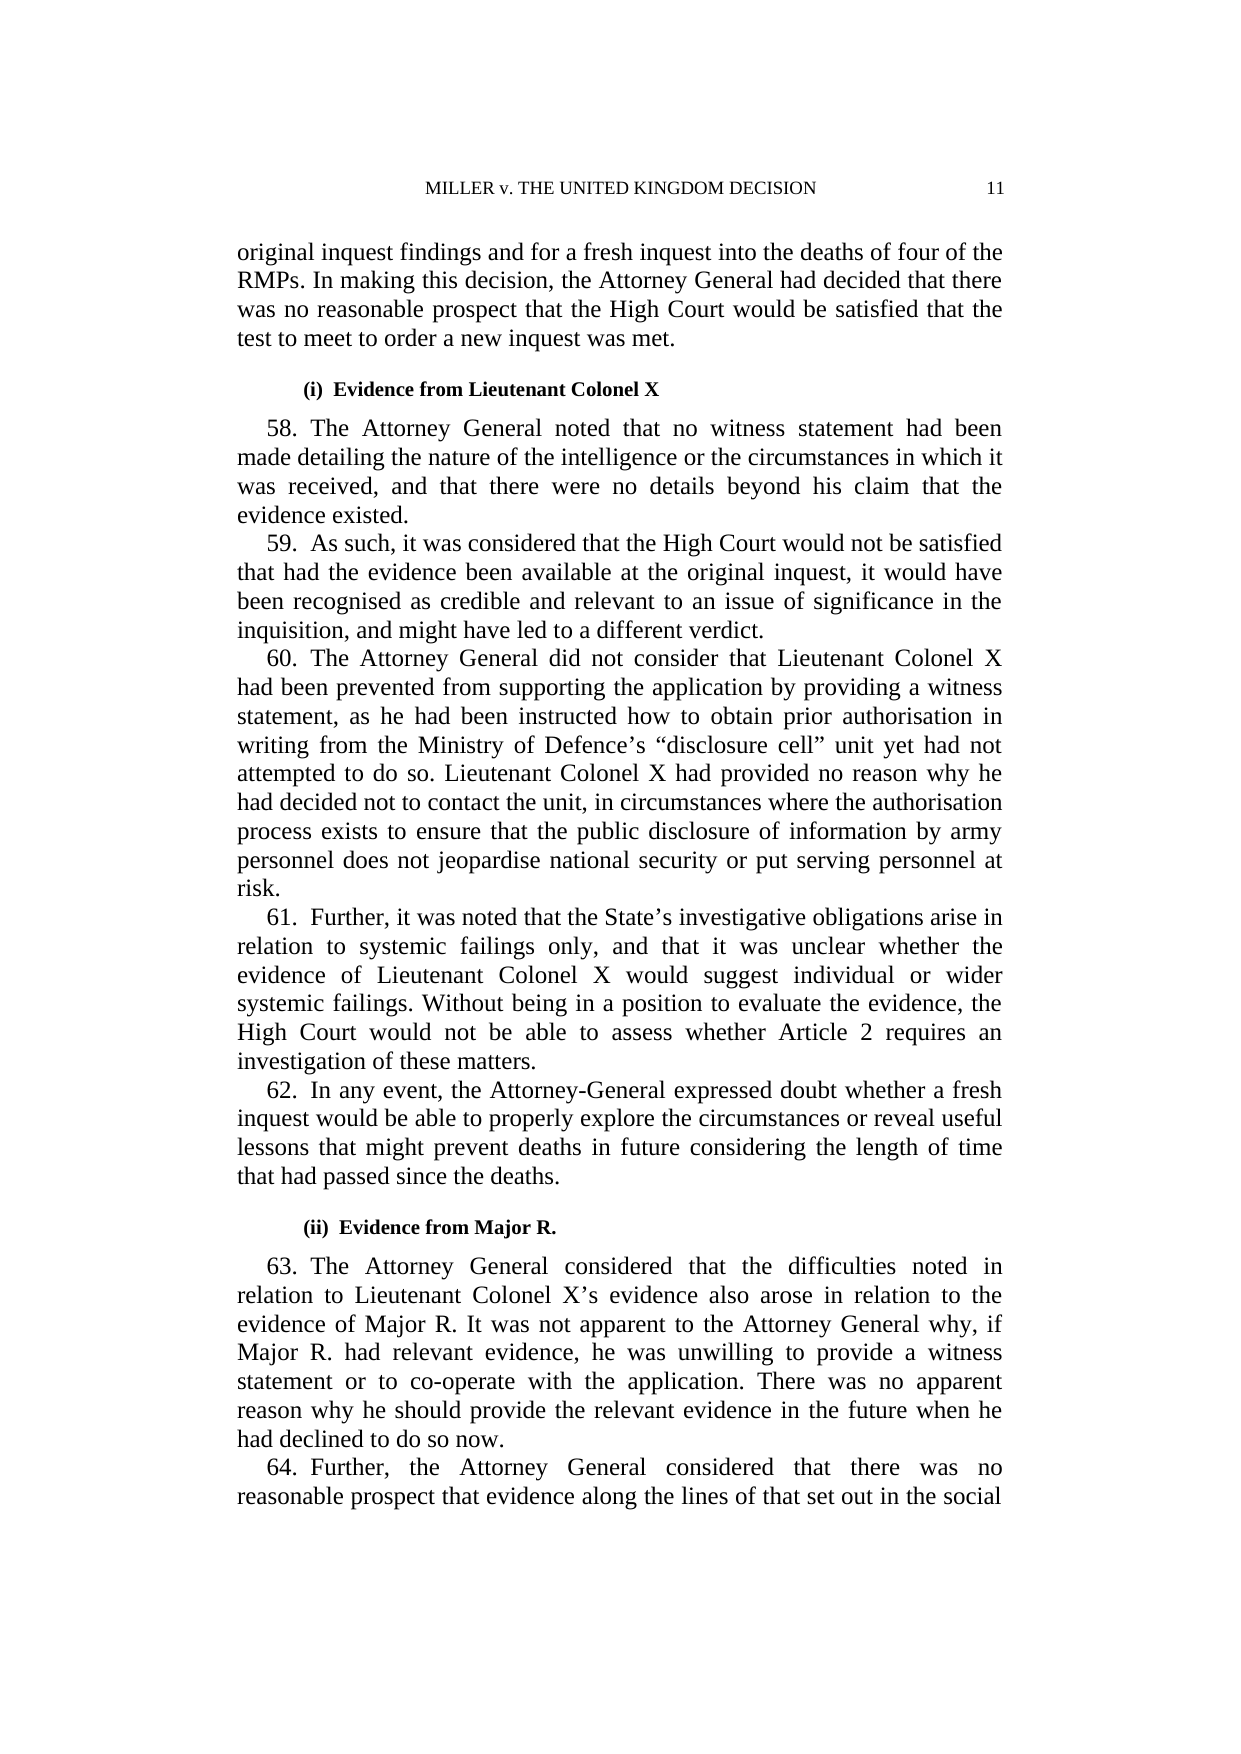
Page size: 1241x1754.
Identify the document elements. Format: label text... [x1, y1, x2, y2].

subtitle (ii) Evidence from Major R. [303, 1215, 1003, 1239]
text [237, 1452, 1003, 1510]
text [237, 237, 1003, 352]
text 61. Further, it was noted that the State’s investigative obligations arise in relation to systemic failings only, and that it was unclear whether the evidence of Lieutenant Colonel X would suggest individual or wider systemic failings. Without being in a position to evaluate the evidence, the High Court would not be able to assess whether Article 2 requires an investigation of these matters. [237, 902, 1003, 1075]
text 60. The Attorney General did not consider that Lieutenant Colonel X had been prevented from supporting the application by providing a witness statement, as he had been instructed how to obtain prior authorisation in writing from the Ministry of Defence’s “disclosure cell” unit yet had not attempted to do so. Lieutenant Colonel X had provided no reason why he had decided not to contact the unit, in circumstances where the authorisation process exists to ensure that the public disclosure of information by army personnel does not jeopardise national security or put serving personnel at risk. [237, 643, 1003, 902]
subtitle (i) Evidence from Lieutenant Colonel X [303, 377, 1003, 401]
text 59. As such, it was considered that the High Court would not be satisfied that had the evidence been available at the original inquest, it would have been recognised as credible and relevant to an issue of significance in the inquisition, and might have led to a different verdict. [237, 528, 1003, 643]
text 58. The Attorney General noted that no witness statement had been made detailing the nature of the intelligence or the circumstances in which it was received, and that there were no details beyond his claim that the evidence existed. [237, 413, 1003, 528]
text 62. In any event, the Attorney-General expressed doubt whether a fresh inquest would be able to properly explore the circumstances or reveal useful lessons that might prevent deaths in future considering the length of time that had passed since the deaths. [237, 1075, 1003, 1190]
text 63. The Attorney General considered that the difficulties noted in relation to Lieutenant Colonel X’s evidence also arose in relation to the evidence of Major R. It was not apparent to the Attorney General why, if Major R. had relevant evidence, he was unwilling to provide a witness statement or to co-operate with the application. There was no apparent reason why he should provide the relevant evidence in the future when he had declined to do so now. [237, 1251, 1003, 1452]
